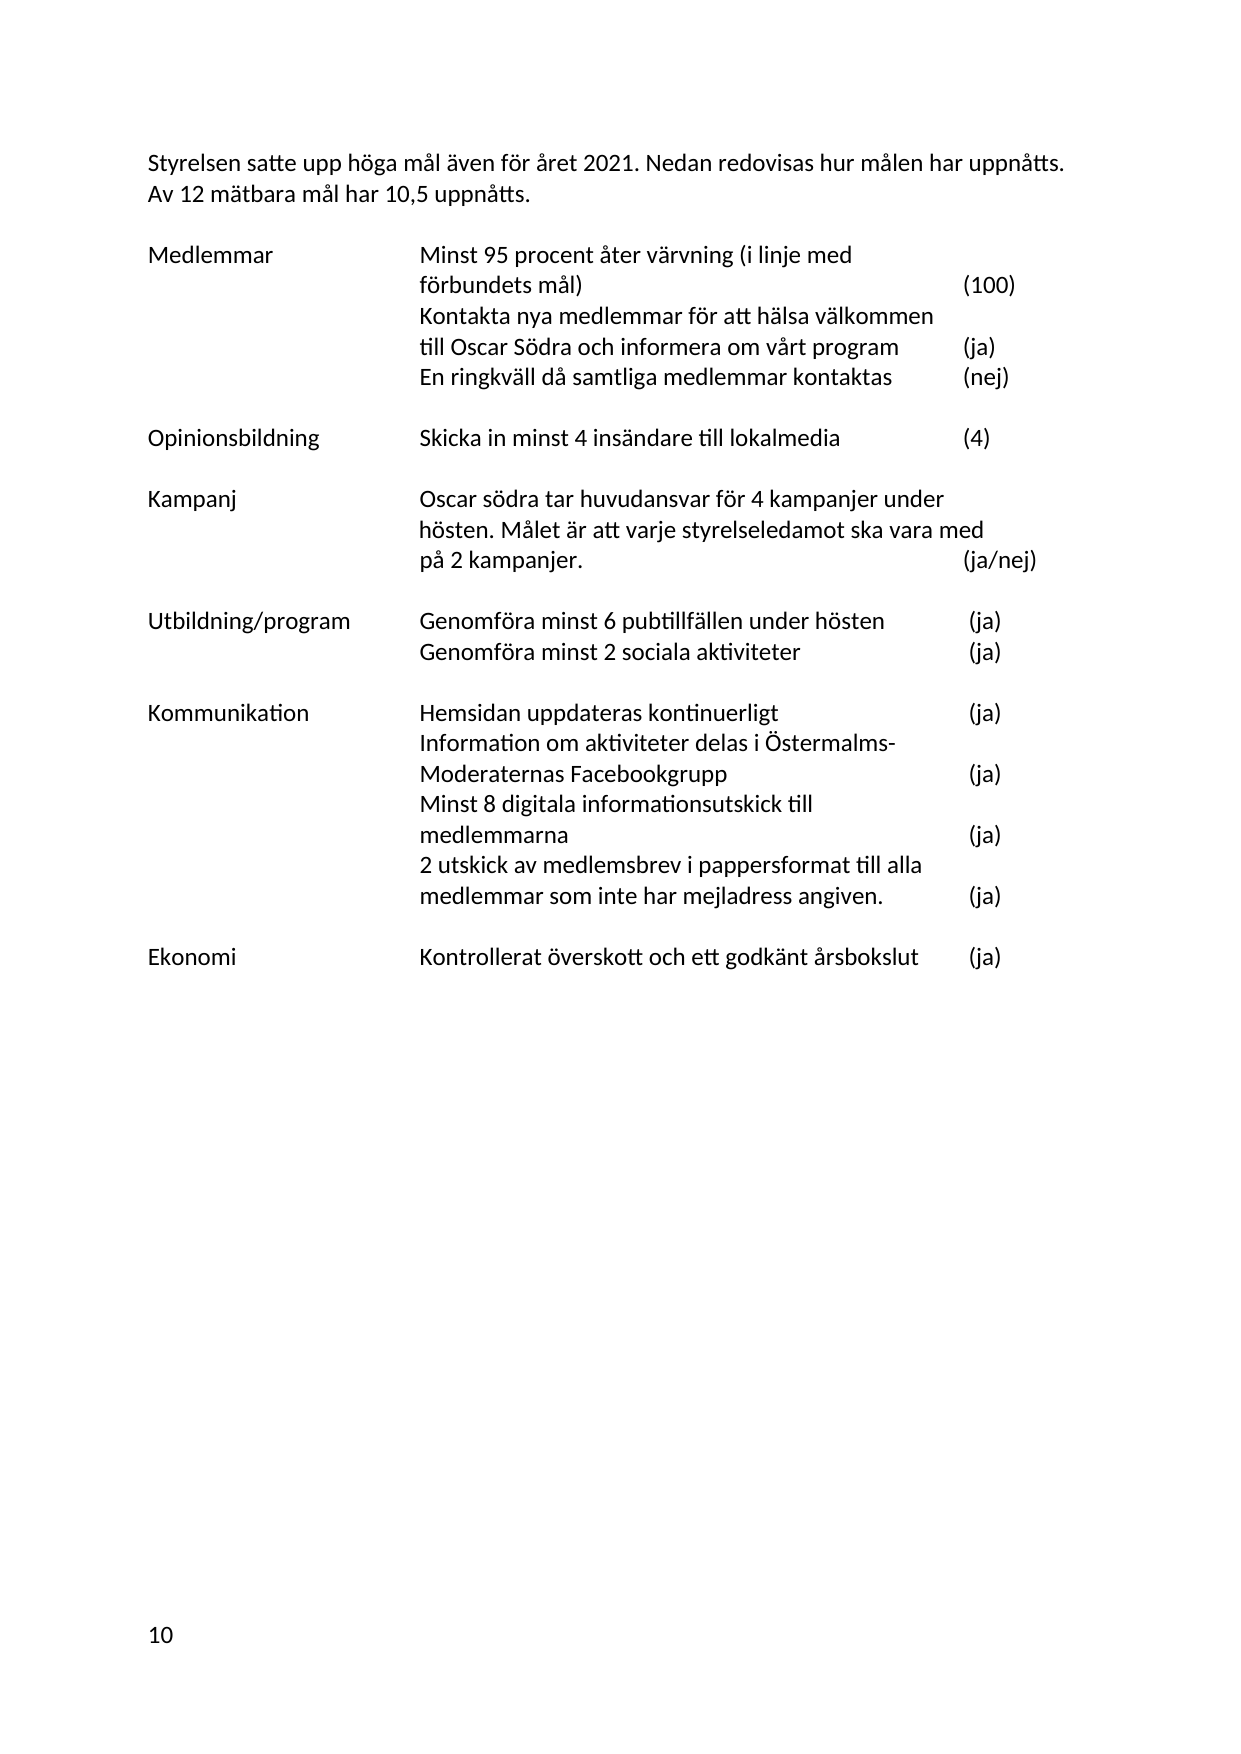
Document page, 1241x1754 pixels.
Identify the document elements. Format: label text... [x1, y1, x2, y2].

text Moderaternas Facebookgrupp (ja) Minst 8 digitala informationsutskick till [283, 758, 1093, 819]
text 2 utskick av medlemsbrev i pappersformat till alla [148, 849, 1093, 880]
text Kommunikation Hemsidan uppdateras kontinuerligt (ja) [148, 697, 1093, 727]
text Ekonomi Kontrollerat överskott och ett godkänt årsbokslut (ja) [148, 941, 1093, 1002]
text Information om aktiviteter delas i Östermalms- [148, 727, 1093, 758]
text Opinionsbildning Skicka in minst 4 insändare till lokalmedia (4) [148, 422, 1093, 453]
text Genomföra minst 2 sociala aktiviteter (ja) [148, 636, 1093, 666]
text till Oscar Södra och informera om vårt program (ja) [283, 331, 1093, 361]
text Utbildning/program Genomföra minst 6 pubtillfällen under hösten (ja) [148, 605, 1093, 636]
text Styrelsen satte upp höga mål även för året 2021. Nedan redovisas hur målen har uppnåtts. Av 12 mätbara mål har 10,5 uppnåtts. [148, 148, 1093, 209]
text medlemmarna (ja) [283, 819, 1093, 849]
text En ringkväll då samtliga medlemmar kontaktas (nej) [148, 361, 1093, 392]
text Kampanj Oscar södra tar huvudansvar för 4 kampanjer under hösten. Målet är att varje styrelseledamot ska vara med på 2 kampanjer. (ja/nej) [148, 483, 1093, 575]
text Kontakta nya medlemmar för att hälsa välkommen [148, 300, 1093, 331]
text förbundets mål) (100) [283, 270, 1093, 300]
text Medlemmar Minst 95 procent åter värvning (i linje med [148, 239, 1093, 270]
text medlemmar som inte har mejladress angiven. (ja) [148, 880, 1093, 911]
